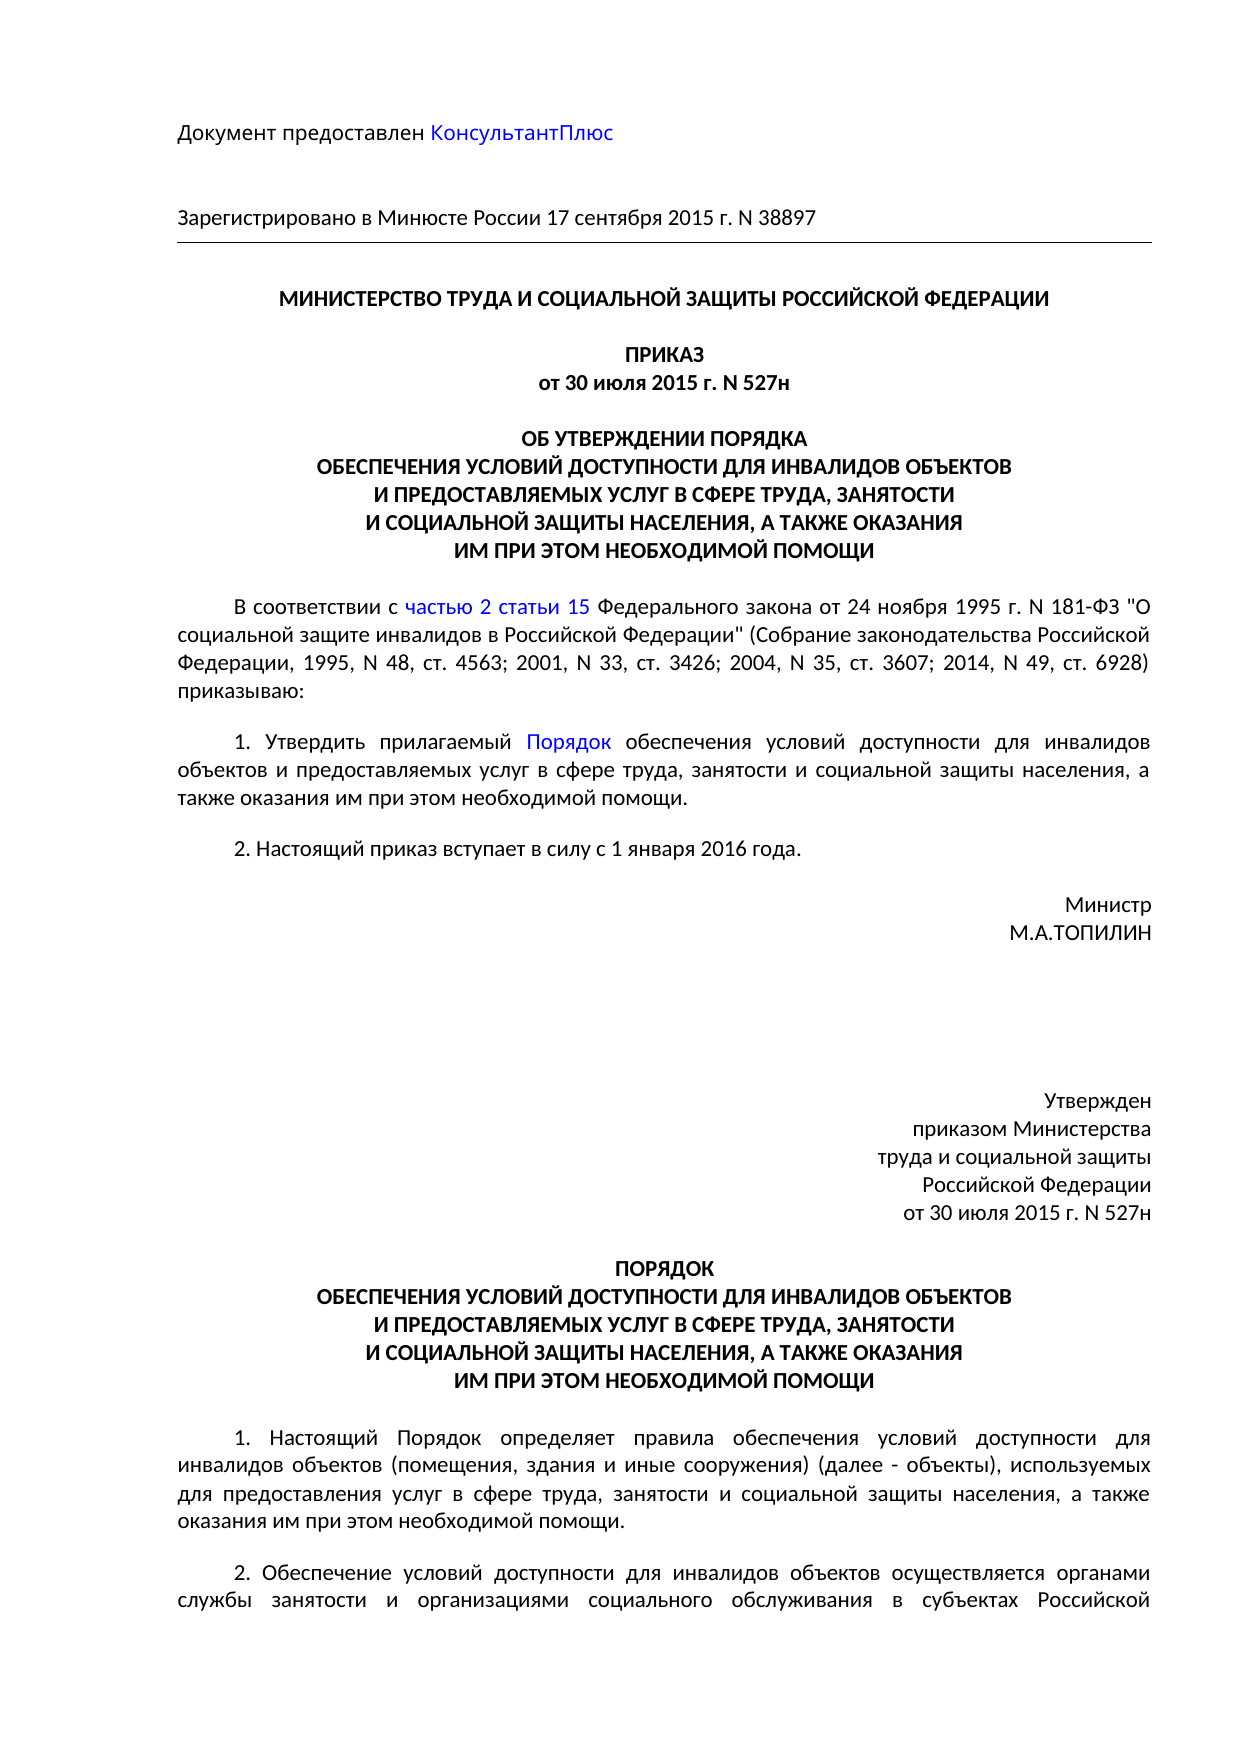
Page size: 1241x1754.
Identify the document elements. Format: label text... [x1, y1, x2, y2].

text от 30 июля 2015 г. N 527н [177, 1198, 1152, 1226]
title Документ предоставлен КонсультантПлюс [177, 118, 1152, 175]
title ИМ ПРИ ЭТОМ НЕОБХОДИМОЙ ПОМОЩИ [177, 536, 1152, 564]
text 2. Настоящий приказ вступает в силу с 1 января 2016 года. [177, 834, 1152, 862]
title МИНИСТЕРСТВО ТРУДА И СОЦИАЛЬНОЙ ЗАЩИТЫ РОССИЙСКОЙ ФЕДЕРАЦИИ [177, 284, 1152, 312]
title ОБЕСПЕЧЕНИЯ УСЛОВИЙ ДОСТУПНОСТИ ДЛЯ ИНВАЛИДОВ ОБЪЕКТОВ [177, 452, 1152, 480]
title И ПРЕДОСТАВЛЯЕМЫХ УСЛУГ В СФЕРЕ ТРУДА, ЗАНЯТОСТИ [177, 1311, 1152, 1338]
text Министр [177, 890, 1152, 918]
title И СОЦИАЛЬНОЙ ЗАЩИТЫ НАСЕЛЕНИЯ, А ТАКЖЕ ОКАЗАНИЯ [177, 508, 1152, 536]
text 1. Настоящий Порядок определяет правила обеспечения условий доступности для инвалидов объектов (помещения, здания и иные сооружения) (далее - объекты), используемых для предоставления услуг в сфере труда, занятости и социальной защиты населения, а также оказания им при этом необходимой помощи. [177, 1423, 1152, 1535]
text Утвержден [177, 1086, 1152, 1114]
title ПРИКАЗ [177, 340, 1152, 368]
title ИМ ПРИ ЭТОМ НЕОБХОДИМОЙ ПОМОЩИ [177, 1367, 1152, 1394]
text 1. Утвердить прилагаемый Порядок обеспечения условий доступности для инвалидов объектов и предоставляемых услуг в сфере труда, занятости и социальной защиты населения, а также оказания им при этом необходимой помощи. [177, 727, 1152, 811]
text труда и социальной защиты [177, 1142, 1152, 1170]
title ОБЕСПЕЧЕНИЯ УСЛОВИЙ ДОСТУПНОСТИ ДЛЯ ИНВАЛИДОВ ОБЪЕКТОВ [177, 1282, 1152, 1311]
title от 30 июля 2015 г. N 527н [177, 368, 1152, 396]
text Российской Федерации [177, 1170, 1152, 1198]
title ПОРЯДОК [177, 1254, 1152, 1282]
text Зарегистрировано в Минюсте России 17 сентября 2015 г. N 38897 [177, 203, 1152, 231]
title И ПРЕДОСТАВЛЯЕМЫХ УСЛУГ В СФЕРЕ ТРУДА, ЗАНЯТОСТИ [177, 480, 1152, 508]
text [177, 1558, 1152, 1614]
title ОБ УТВЕРЖДЕНИИ ПОРЯДКА [177, 424, 1152, 452]
text М.А.ТОПИЛИН [177, 918, 1152, 946]
title И СОЦИАЛЬНОЙ ЗАЩИТЫ НАСЕЛЕНИЯ, А ТАКЖЕ ОКАЗАНИЯ [177, 1338, 1152, 1367]
text В соответствии с частью 2 статьи 15 Федерального закона от 24 ноября 1995 г. N 181-ФЗ "О социальной защите инвалидов в Российской Федерации" (Собрание законодательства Российской Федерации, 1995, N 48, ст. 4563; 2001, N 33, ст. 3426; 2004, N 35, ст. 3607; 2014, N 49, ст. 6928) приказываю: [177, 592, 1152, 704]
text приказом Министерства [177, 1114, 1152, 1142]
